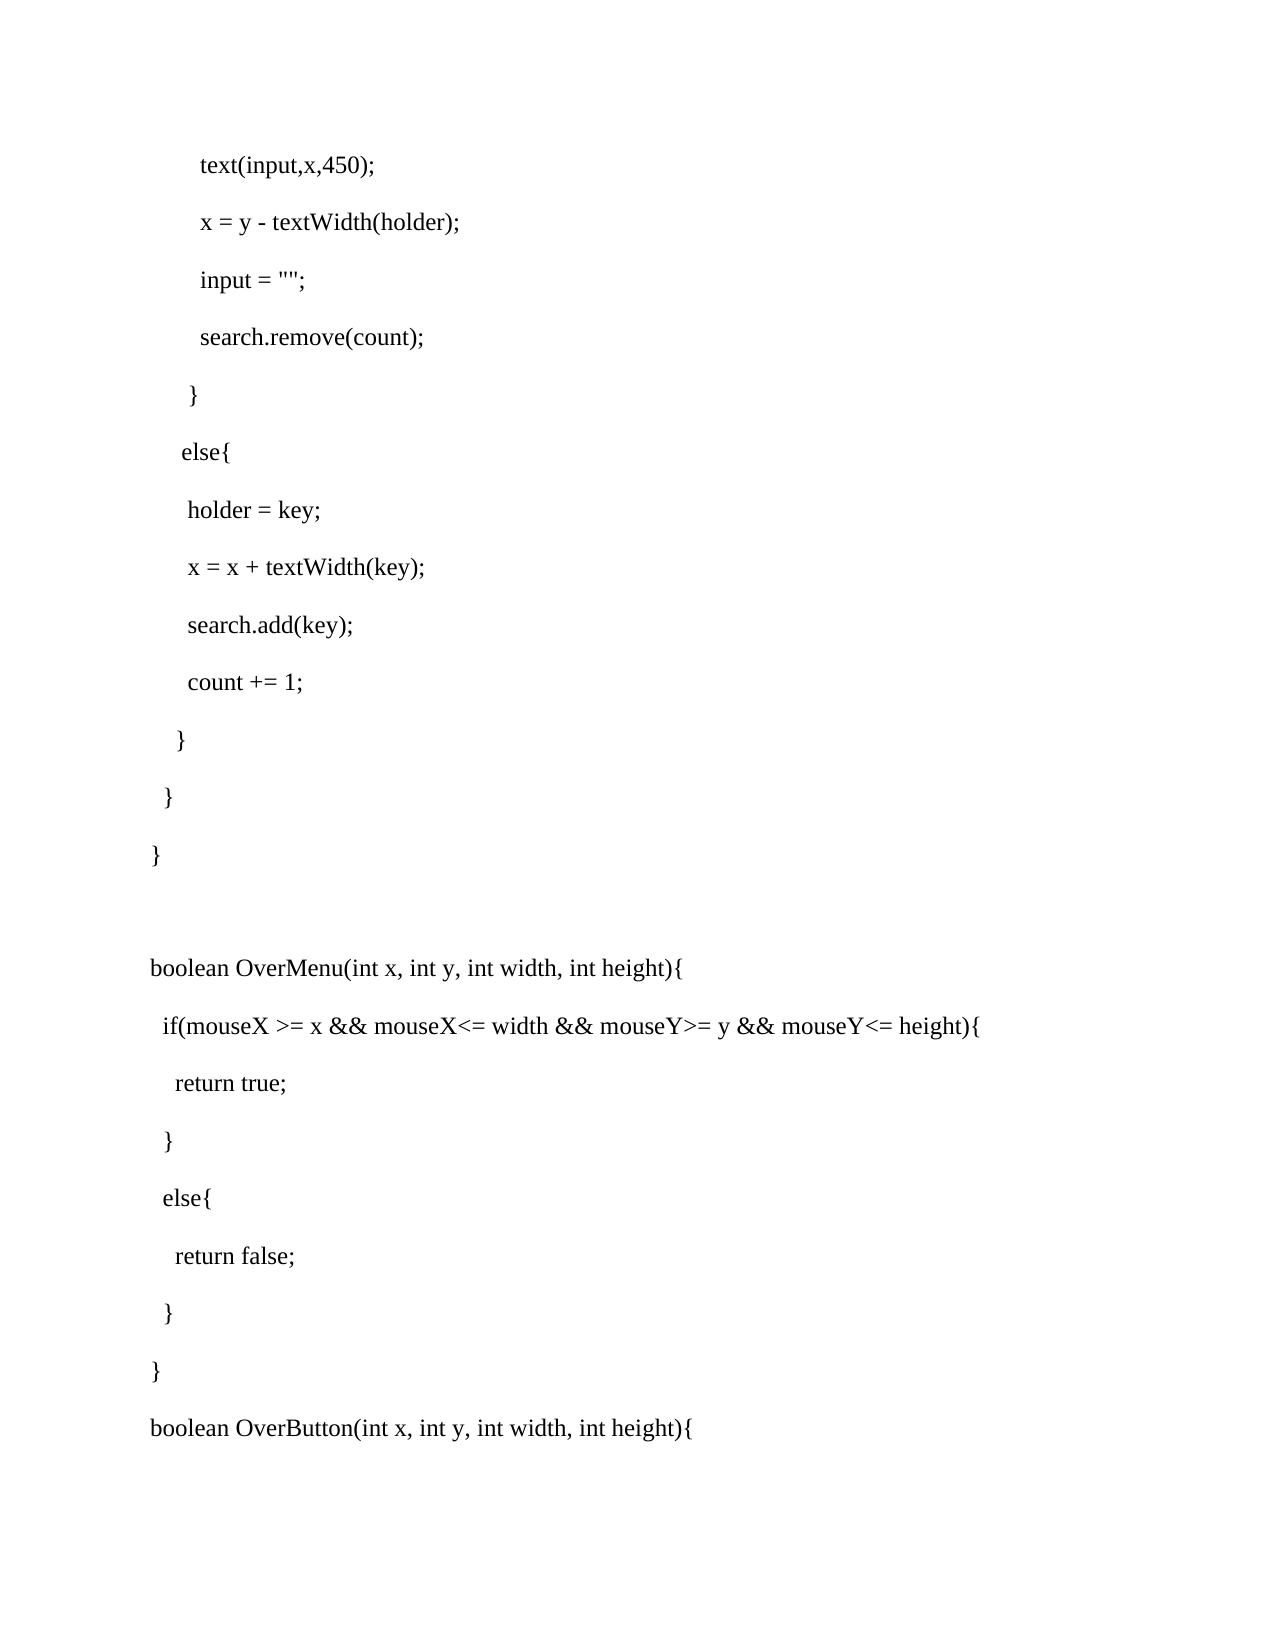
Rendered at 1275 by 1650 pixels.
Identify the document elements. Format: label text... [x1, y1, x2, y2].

text text(input,x,450); [150, 150, 1125, 179]
text input = ""; [150, 265, 1125, 294]
text } [150, 782, 1125, 811]
text search.add(key); [150, 610, 1125, 639]
text holder = key; [150, 495, 1125, 524]
text search.remove(count); [150, 322, 1125, 351]
text x = y - textWidth(holder); [150, 207, 1125, 236]
text x = x + textWidth(key); [150, 552, 1125, 581]
text } [150, 1298, 1125, 1327]
text count += 1; [150, 667, 1125, 696]
text if(mouseX >= x && mouseX<= width && mouseY>= y && mouseY<= height){ [150, 1011, 1125, 1040]
text } [150, 1126, 1125, 1155]
text } [150, 380, 1125, 409]
text else{ [150, 437, 1125, 466]
text boolean OverMenu(int x, int y, int width, int height){ [150, 953, 1125, 982]
text return true; [150, 1068, 1125, 1097]
text } [150, 725, 1125, 754]
text } [150, 840, 1125, 869]
text return false; [150, 1241, 1125, 1270]
text boolean OverButton(int x, int y, int width, int height){ [150, 1413, 1125, 1442]
text else{ [150, 1183, 1125, 1212]
text } [150, 1356, 1125, 1385]
